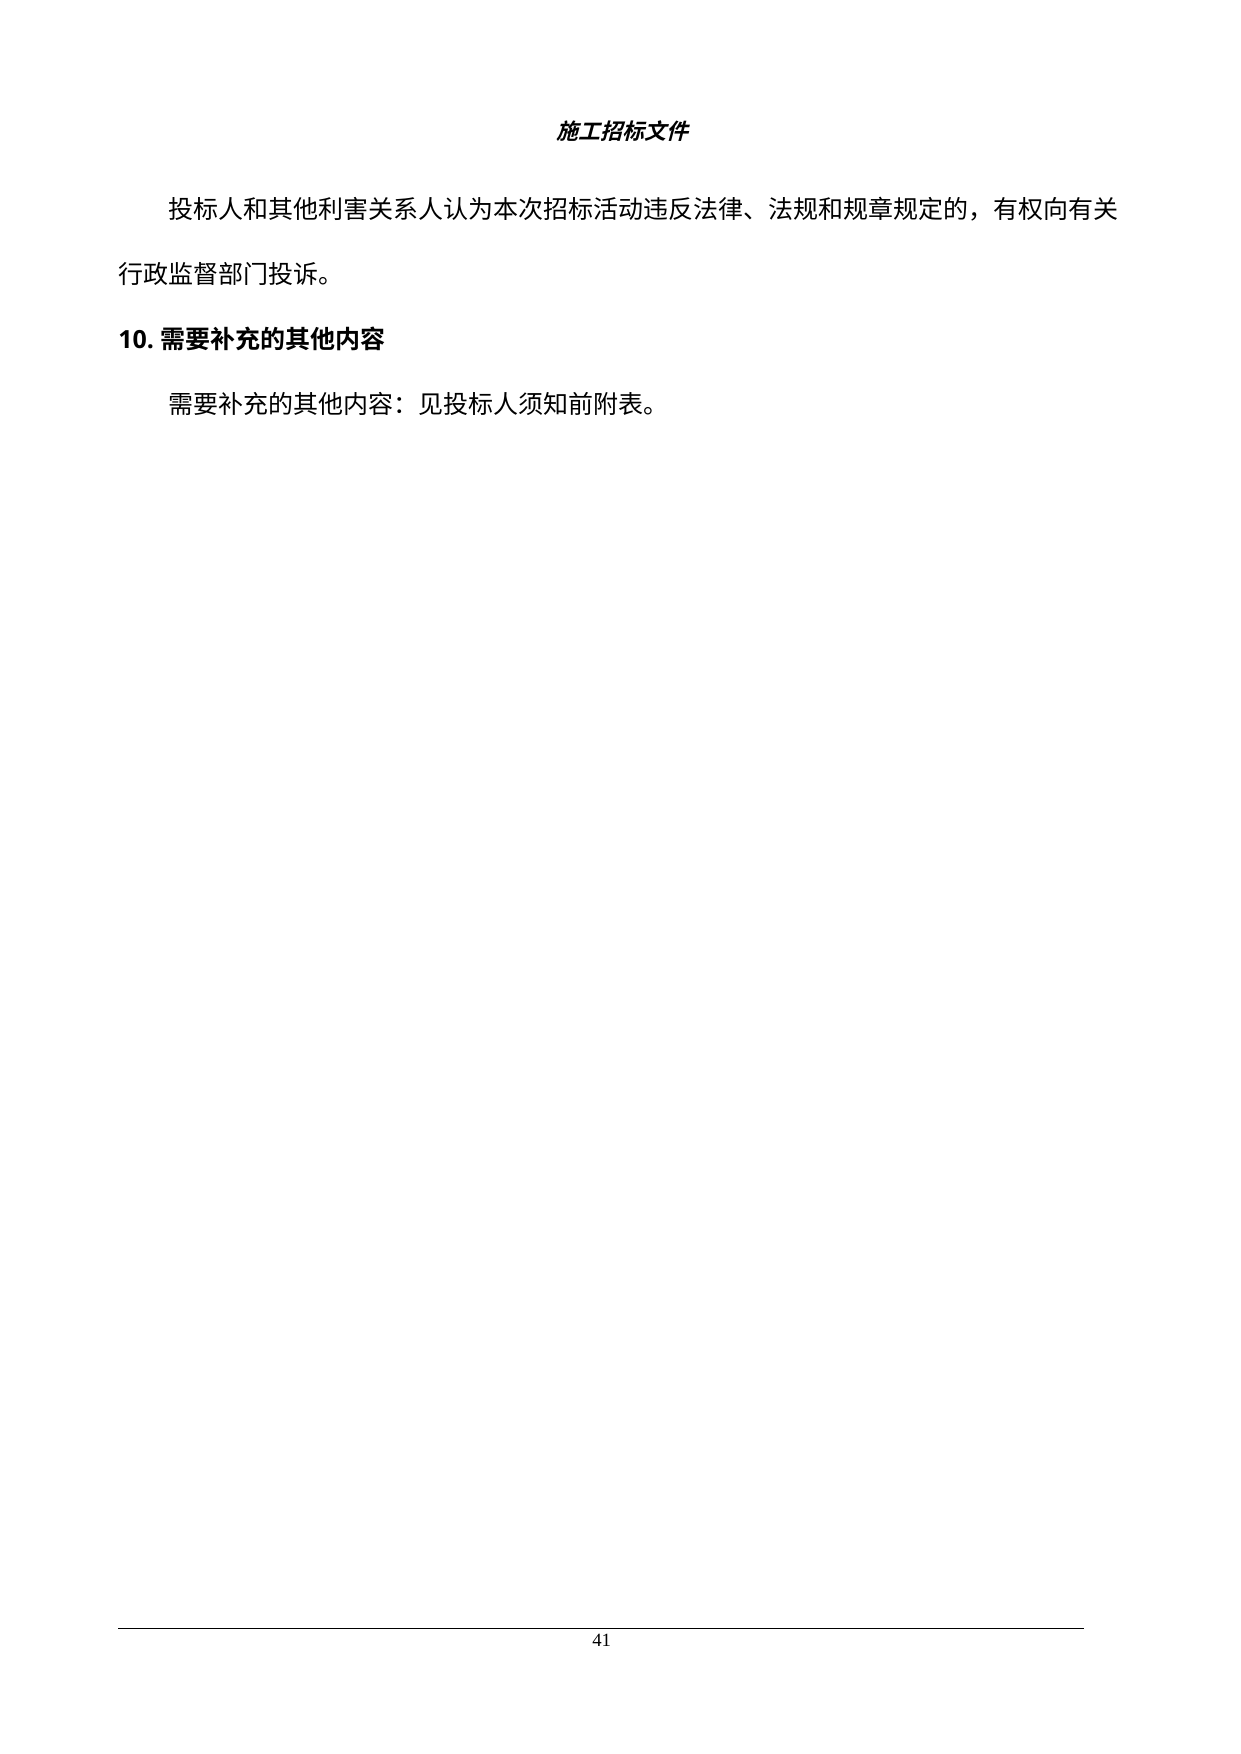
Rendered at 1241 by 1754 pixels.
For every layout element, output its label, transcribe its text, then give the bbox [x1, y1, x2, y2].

text 需要补充的其他内容：见投标人须知前附表。 [118, 370, 1122, 435]
text 10. 需要补充的其他内容 [118, 305, 1122, 370]
text 投标人和其他利害关系人认为本次招标活动违反法律、法规和规章规定的，有权向有关行政监督部门投诉。 [118, 175, 1122, 305]
